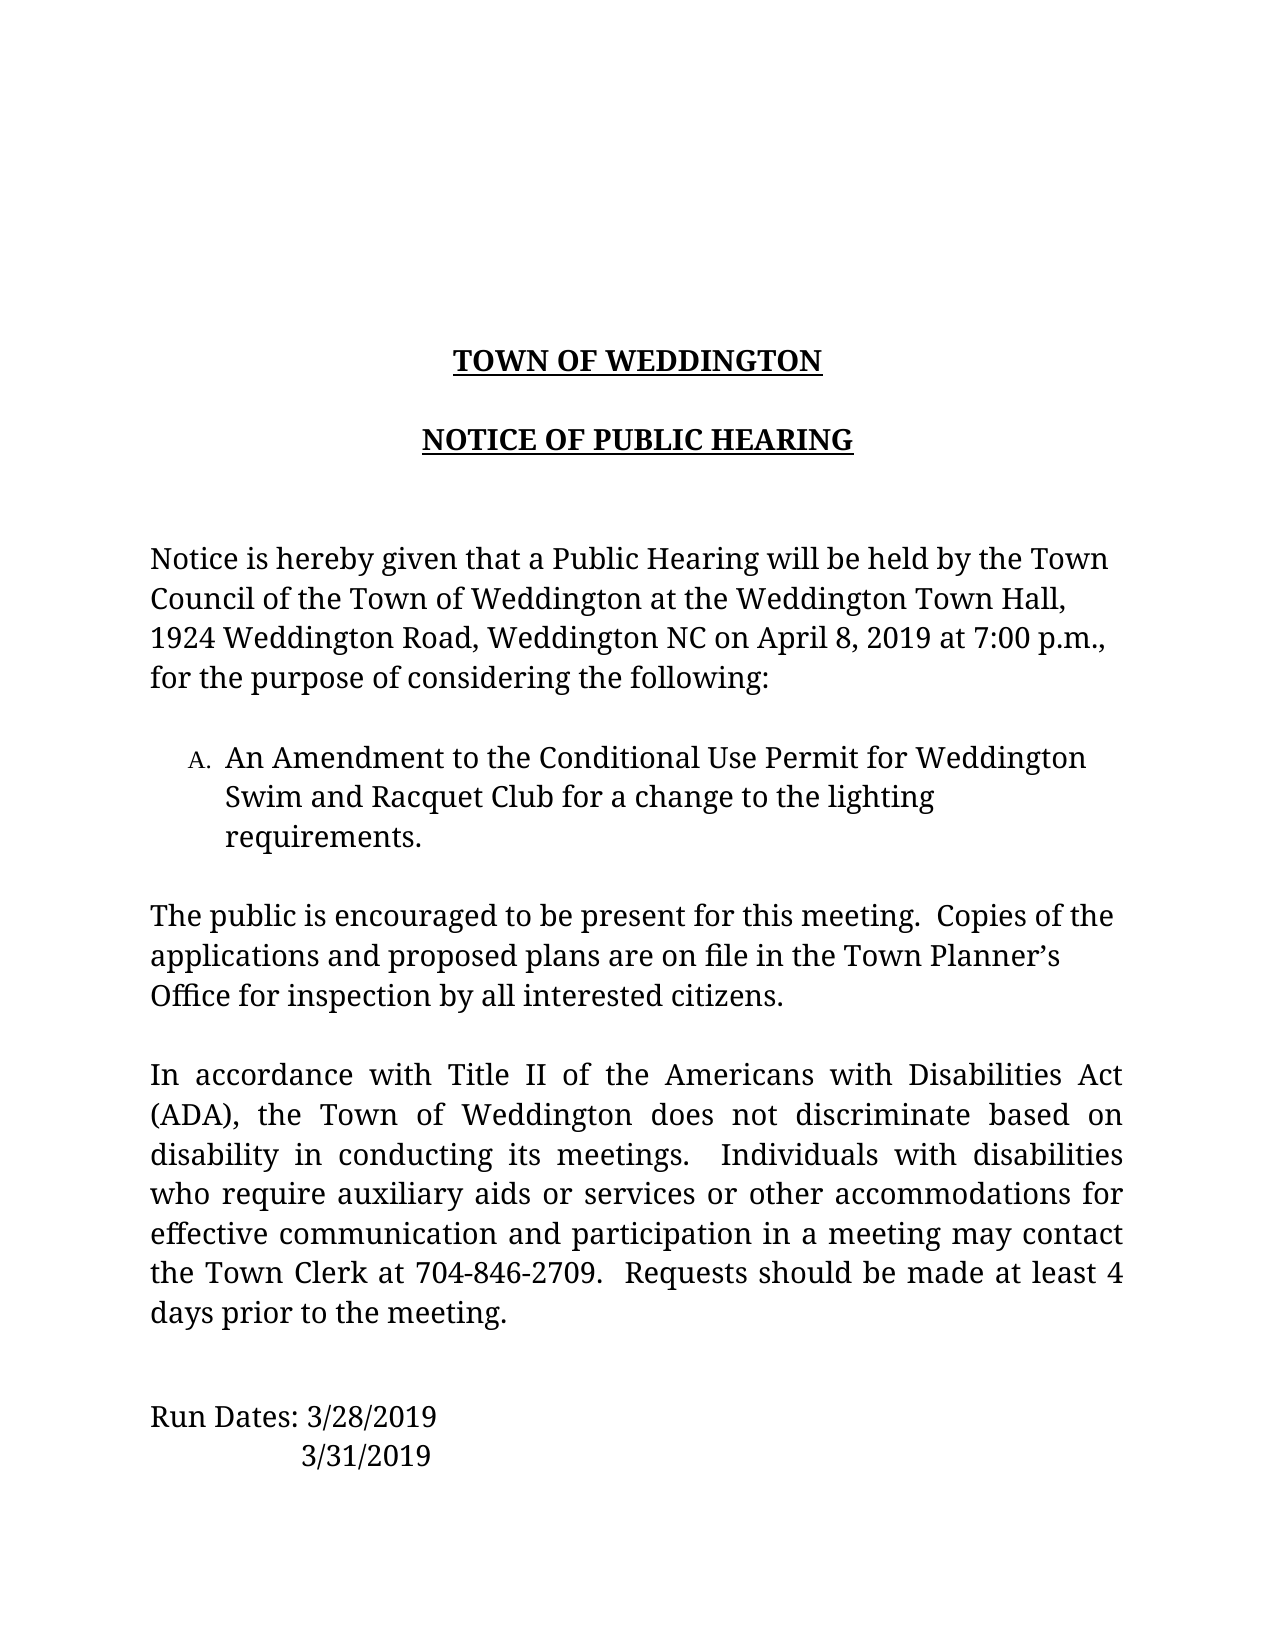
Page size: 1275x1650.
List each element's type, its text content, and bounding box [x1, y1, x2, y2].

list An Amendment to the Conditional Use Permit for Weddington Swim and Racquet Club for a change to the lighting requirements. [187, 737, 1125, 856]
text TOWN OF WEDDINGTON [150, 340, 1125, 380]
text 3/31/2019 [150, 1436, 1125, 1475]
text In accordance with Title II of the Americans with Disabilities Act (ADA), the Town of Weddington does not discriminate based on disability in conducting its meetings. Individuals with disabilities who require auxiliary aids or services or other accommodations for effective communication and participation in a meeting may contact the Town Clerk at 704-846-2709. Requests should be made at least 4 days prior to the meeting. [150, 1054, 1125, 1332]
text NOTICE OF PUBLIC HEARING [150, 419, 1125, 459]
text The public is encouraged to be present for this meeting. Copies of the applications and proposed plans are on file in the Town Planner’s Office for inspection by all interested citizens. [150, 896, 1125, 1015]
text Notice is hereby given that a Public Hearing will be held by the Town Council of the Town of Weddington at the Weddington Town Hall, 1924 Weddington Road, Weddington NC on April 8, 2019 at 7:00 p.m., for the purpose of considering the following: [150, 538, 1125, 697]
text Run Dates: 3/28/2019 [150, 1396, 1125, 1436]
